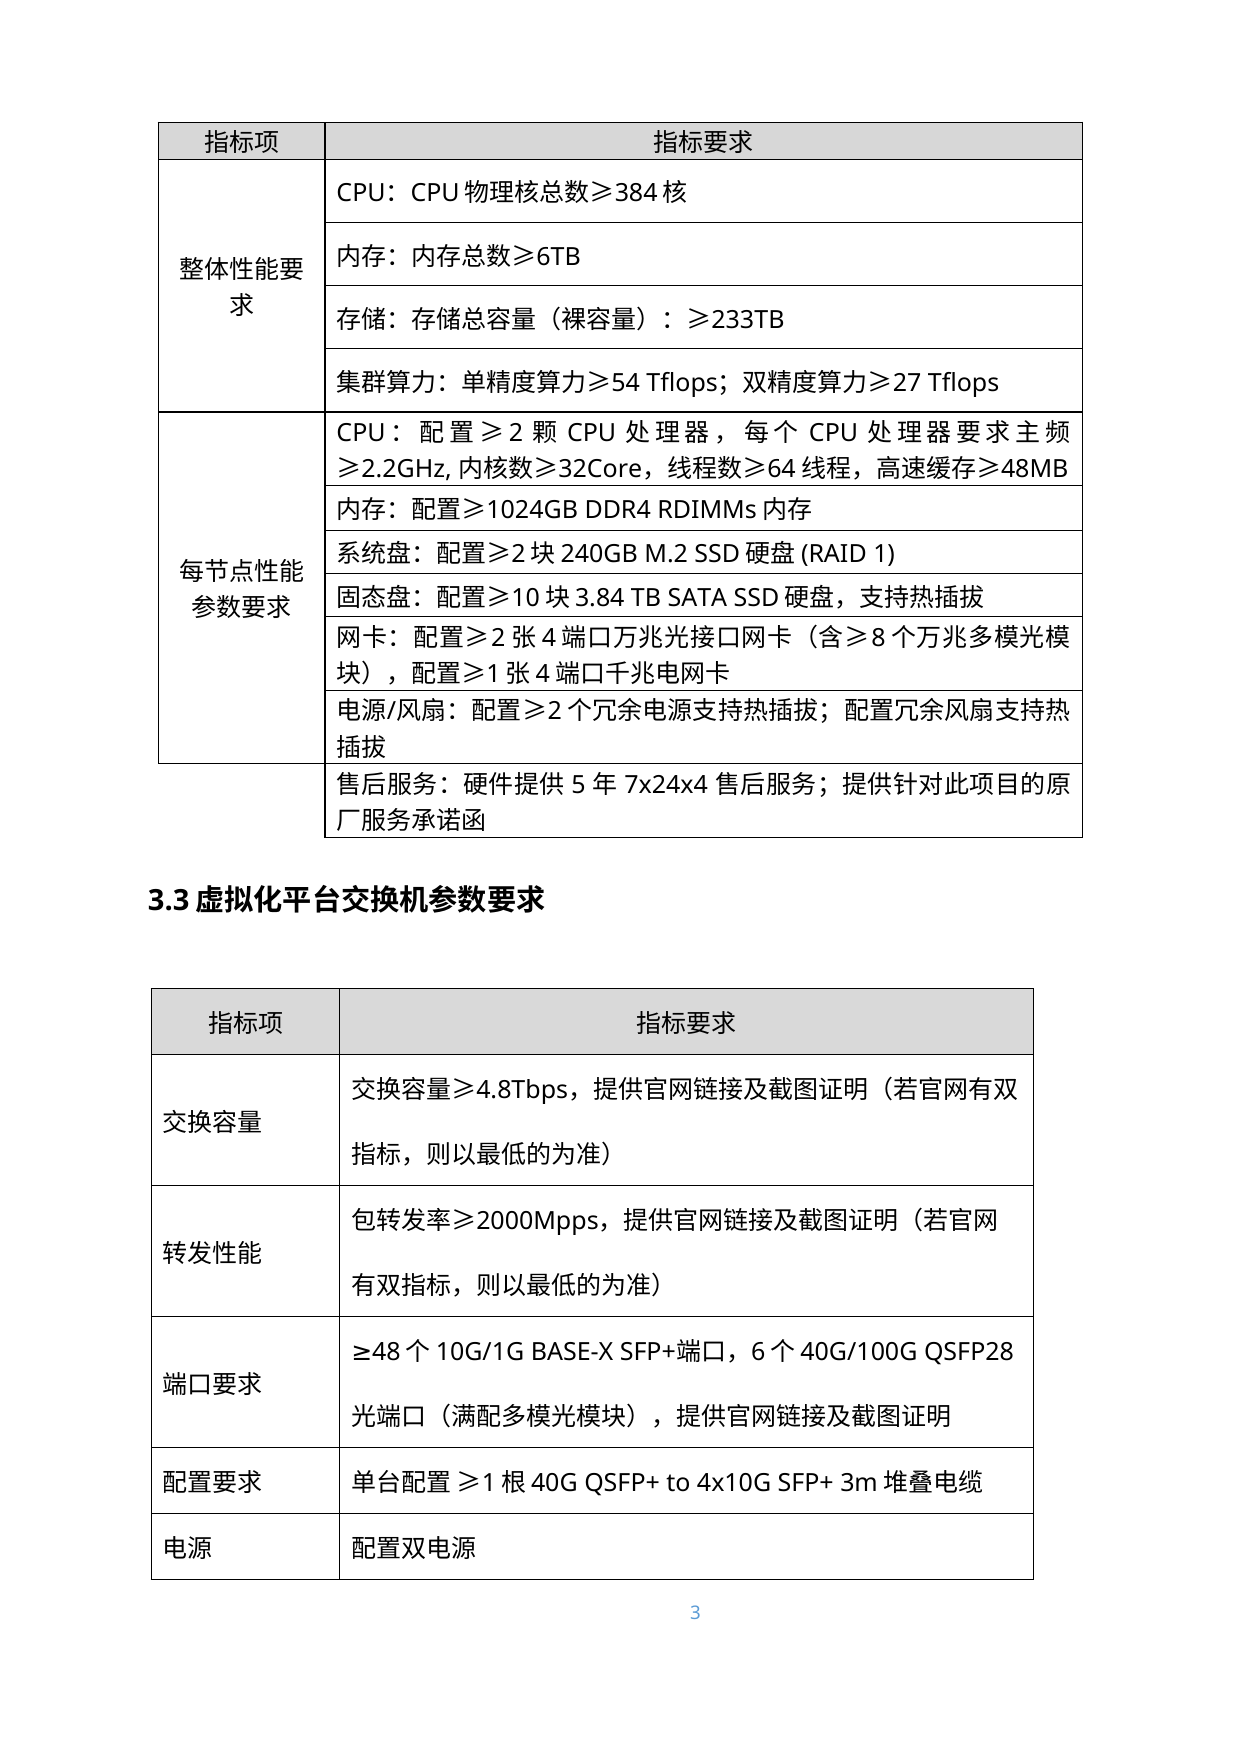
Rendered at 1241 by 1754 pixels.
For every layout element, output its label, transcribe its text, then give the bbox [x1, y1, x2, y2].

table_cell ≥48个10G/1G BASE-X SFP+端口，6个40G/100G QSFP28光端口（满配多模光模块），提供官网链接及截图证明 [340, 1317, 1033, 1447]
table_cell 每节点性能参数要求 [159, 413, 324, 763]
table_cell 配置双电源 [340, 1514, 1033, 1579]
table_header 指标要求 [326, 123, 1082, 159]
table_cell 网卡：配置≥2张4端口万兆光接口网卡（含≥8个万兆多模光模块），配置≥1张4端口千兆电网卡 [326, 617, 1082, 690]
table_cell CPU：配置≥2颗CPU处理器，每个CPU处理器要求主频≥2.2GHz, 内核数≥32Core，线程数≥64线程，高速缓存≥48MB [326, 413, 1082, 485]
subtitle 3.3虚拟化平台交换机参数要求 [148, 865, 1092, 930]
table_cell 集群算力：单精度算力≥54 Tflops；双精度算力≥27 Tflops [326, 349, 1082, 411]
table_cell 单台配置 ≥1根40G QSFP+ to 4x10G SFP+ 3m堆叠电缆 [340, 1448, 1033, 1513]
table_cell 转发性能 [152, 1186, 339, 1316]
table_cell 系统盘：配置≥2块240GB M.2 SSD硬盘 (RAID 1) [326, 531, 1082, 573]
table_cell 整体性能要求 [159, 160, 324, 411]
table_cell 包转发率≥2000Mpps，提供官网链接及截图证明（若官网有双指标，则以最低的为准） [340, 1186, 1033, 1316]
table_cell 交换容量 [152, 1055, 339, 1185]
table_header 指标项 [159, 123, 324, 159]
table_cell 端口要求 [152, 1317, 339, 1447]
table_cell 交换容量≥4.8Tbps，提供官网链接及截图证明（若官网有双指标，则以最低的为准） [340, 1055, 1033, 1185]
table_cell 售后服务：硬件提供 5 年 7x24x4 售后服务；提供针对此项目的原厂服务承诺函 [326, 764, 1082, 837]
table_cell 内存：配置≥1024GB DDR4 RDIMMs内存 [326, 486, 1082, 529]
table_cell 电源/风扇：配置≥2个冗余电源支持热插拔；配置冗余风扇支持热插拔 [326, 691, 1082, 763]
table_cell 内存：内存总数≥6TB [326, 223, 1082, 285]
table_cell 固态盘：配置≥10块3.84 TB SATA SSD硬盘，支持热插拔 [326, 574, 1082, 616]
table_header 指标要求 [340, 989, 1033, 1054]
table_cell CPU：CPU物理核总数≥384核 [326, 160, 1082, 222]
table_cell 配置要求 [152, 1448, 339, 1513]
table_cell 电源 [152, 1514, 339, 1579]
table_cell 存储：存储总容量（裸容量）：≥233TB [326, 286, 1082, 348]
table_header 指标项 [152, 989, 339, 1054]
